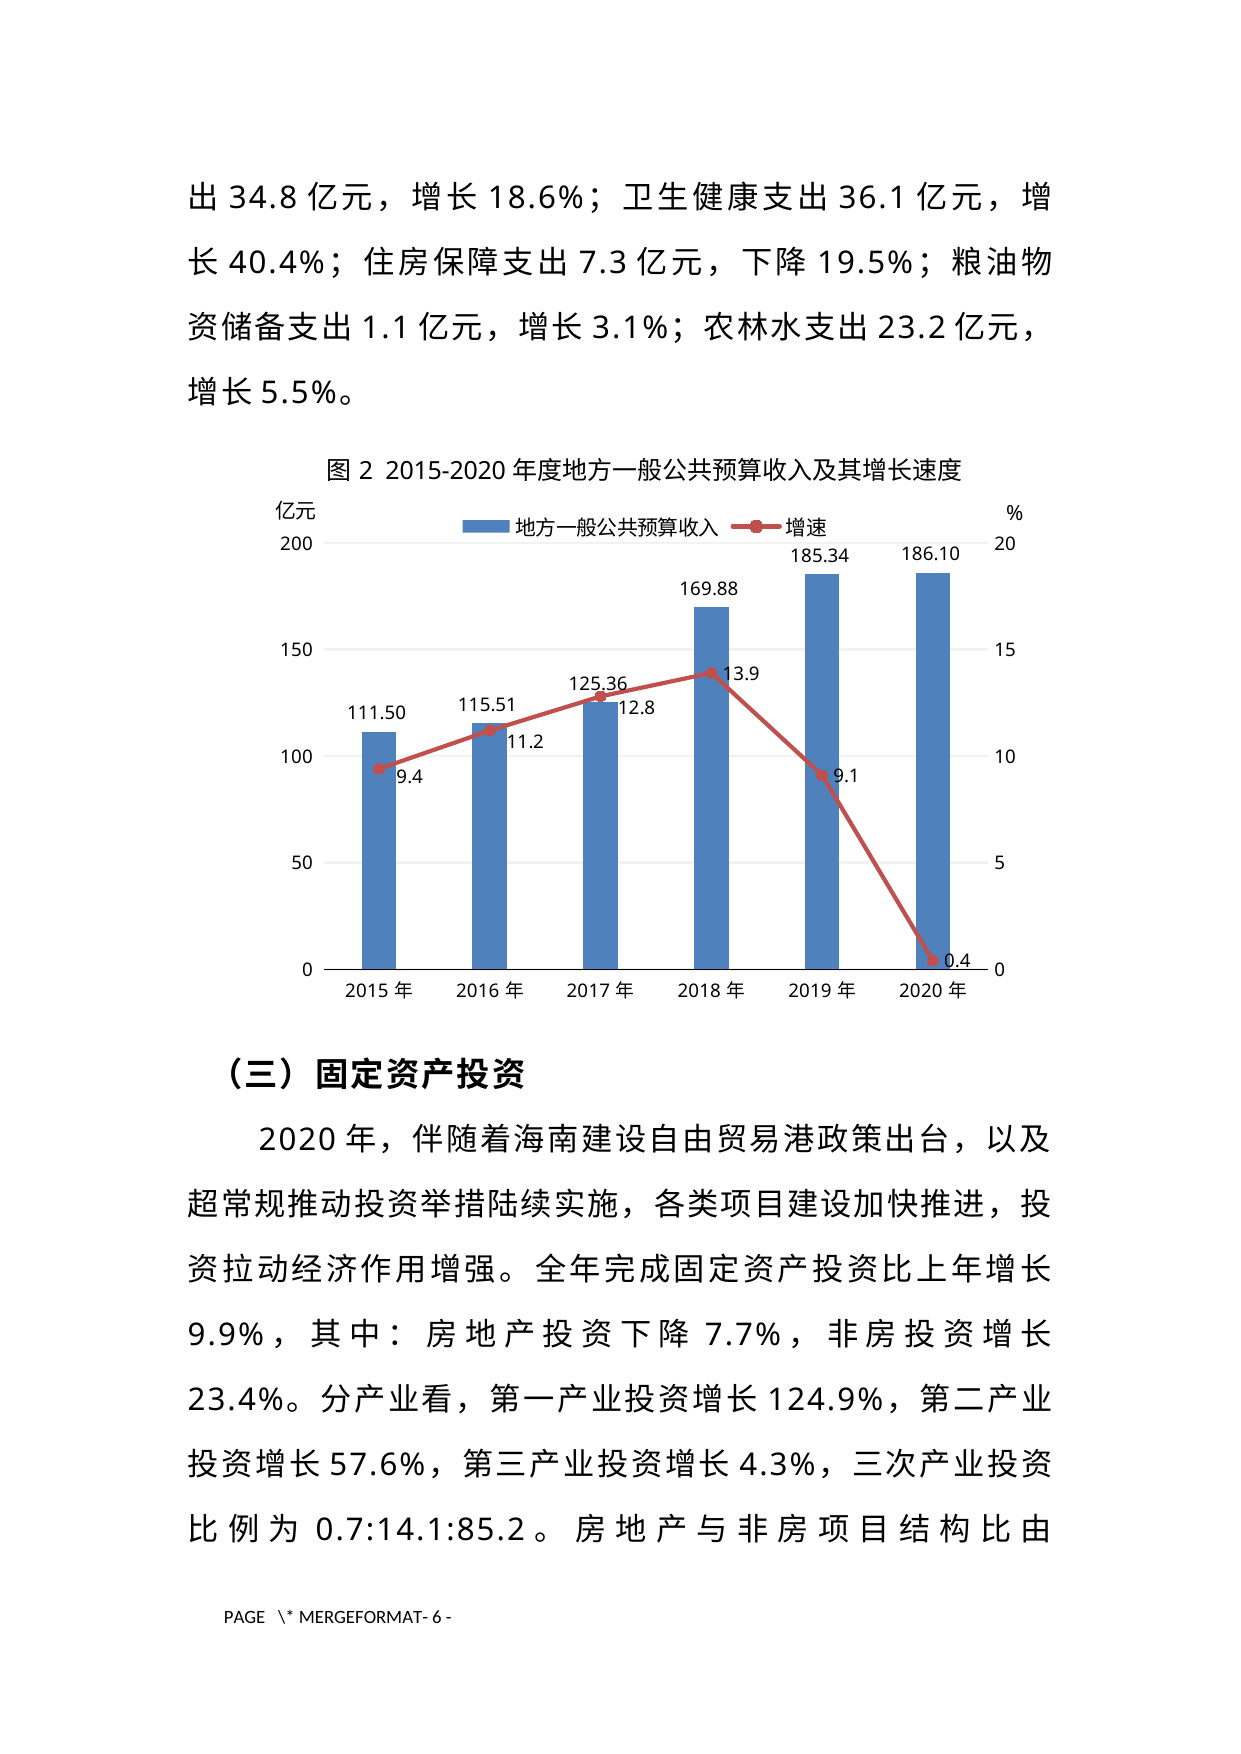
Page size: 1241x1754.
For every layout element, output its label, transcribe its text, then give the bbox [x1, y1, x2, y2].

text （三）固定资产投资 [187, 1039, 1053, 1104]
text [187, 162, 1053, 422]
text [187, 1104, 1053, 1559]
